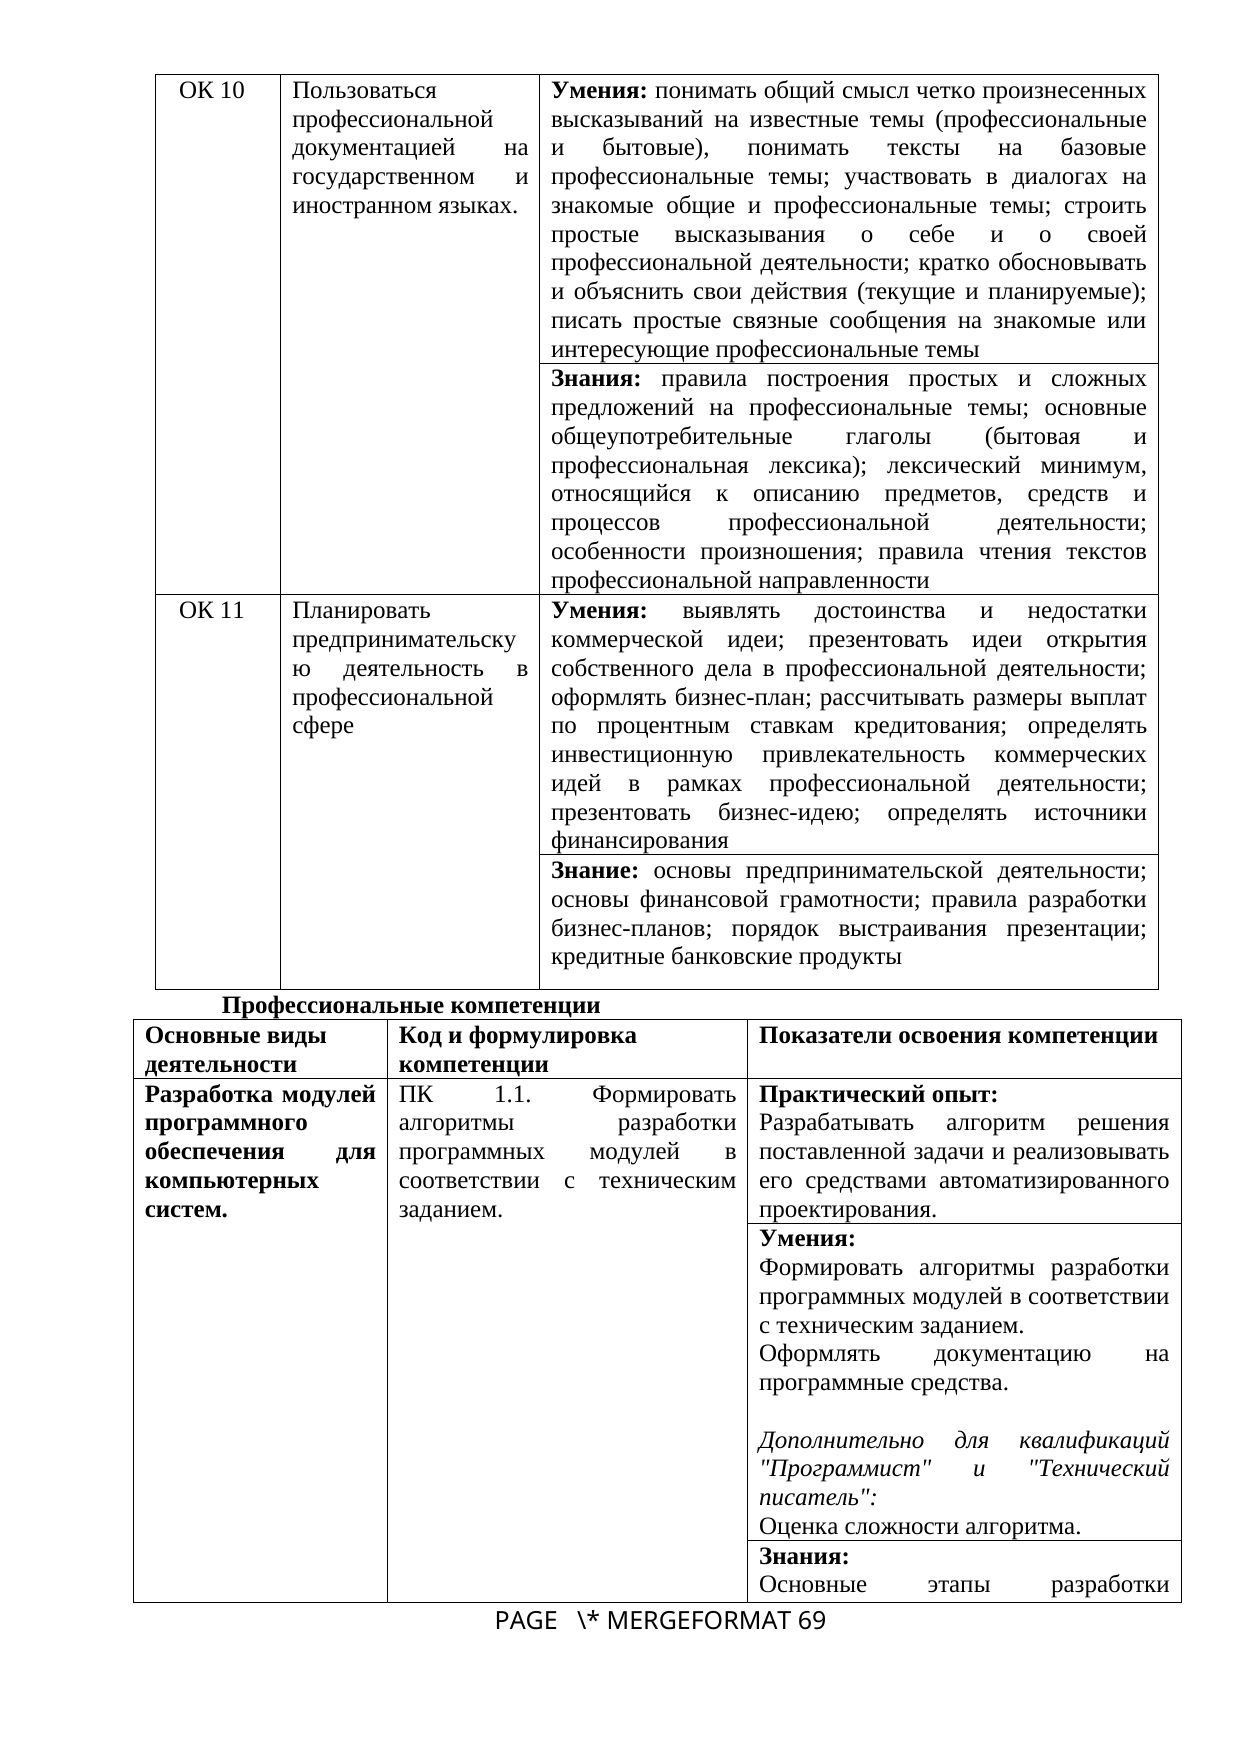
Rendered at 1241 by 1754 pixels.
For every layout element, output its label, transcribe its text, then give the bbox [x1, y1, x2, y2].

table_cell Пользоваться профессиональной документацией на государственном и иностранном языках. [281, 75, 539, 594]
table_header Показатели освоения компетенции [748, 1020, 1181, 1078]
table_cell ОК 10 [156, 75, 280, 594]
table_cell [748, 1541, 1181, 1602]
table_cell Умения: понимать общий смысл четко произнесенных высказываний на известные темы (профессиональные и бытовые), понимать тексты на базовые профессиональные темы; участвовать в диалогах на знакомые общие и профессиональные темы; строить простые высказывания о себе и о своей профессиональной деятельности; кратко обосновывать и объяснить свои действия (текущие и планируемые); писать простые связные сообщения на знакомые или интересующие профессиональные темы [540, 75, 1158, 362]
table_cell Планировать предпринимательскую деятельность в профессиональной сфере [281, 595, 539, 989]
table_header Основные виды деятельности [134, 1020, 387, 1078]
table_cell Разработка модулей программного обеспечения для компьютерных систем. [134, 1079, 387, 1602]
table_header Код и формулировка компетенции [388, 1020, 747, 1078]
table_cell Умения: Формировать алгоритмы разработки программных модулей в соответствии с техническим заданием. Оформлять документацию на программные средства. Дополнительно для квалификаций "Программист" и "Технический писатель": Оценка сложности алгоритма. [748, 1224, 1181, 1540]
table_cell ОК 11 [156, 595, 280, 989]
table_cell Практический опыт: Разрабатывать алгоритм решения поставленной задачи и реализовывать его средствами автоматизированного проектирования. [748, 1079, 1181, 1222]
table_cell Умения: выявлять достоинства и недостатки коммерческой идеи; презентовать идеи открытия собственного дела в профессиональной деятельности; оформлять бизнес-план; рассчитывать размеры выплат по процентным ставкам кредитования; определять инвестиционную привлекательность коммерческих идей в рамках профессиональной деятельности; презентовать бизнес-идею; определять источники финансирования [540, 595, 1158, 854]
table_cell Знания: правила построения простых и сложных предложений на профессиональные темы; основные общеупотребительные глаголы (бытовая и профессиональная лексика); лексический минимум, относящийся к описанию предметов, средств и процессов профессиональной деятельности; особенности произношения; правила чтения текстов профессиональной направленности [540, 364, 1158, 594]
text Профессиональные компетенции [148, 990, 1167, 1019]
table_cell ПК 1.1. Формировать алгоритмы разработки программных модулей в соответствии с техническим заданием. [388, 1079, 747, 1602]
table_cell Знание: основы предпринимательской деятельности; основы финансовой грамотности; правила разработки бизнес-планов; порядок выстраивания презентации; кредитные банковские продукты [540, 855, 1158, 989]
